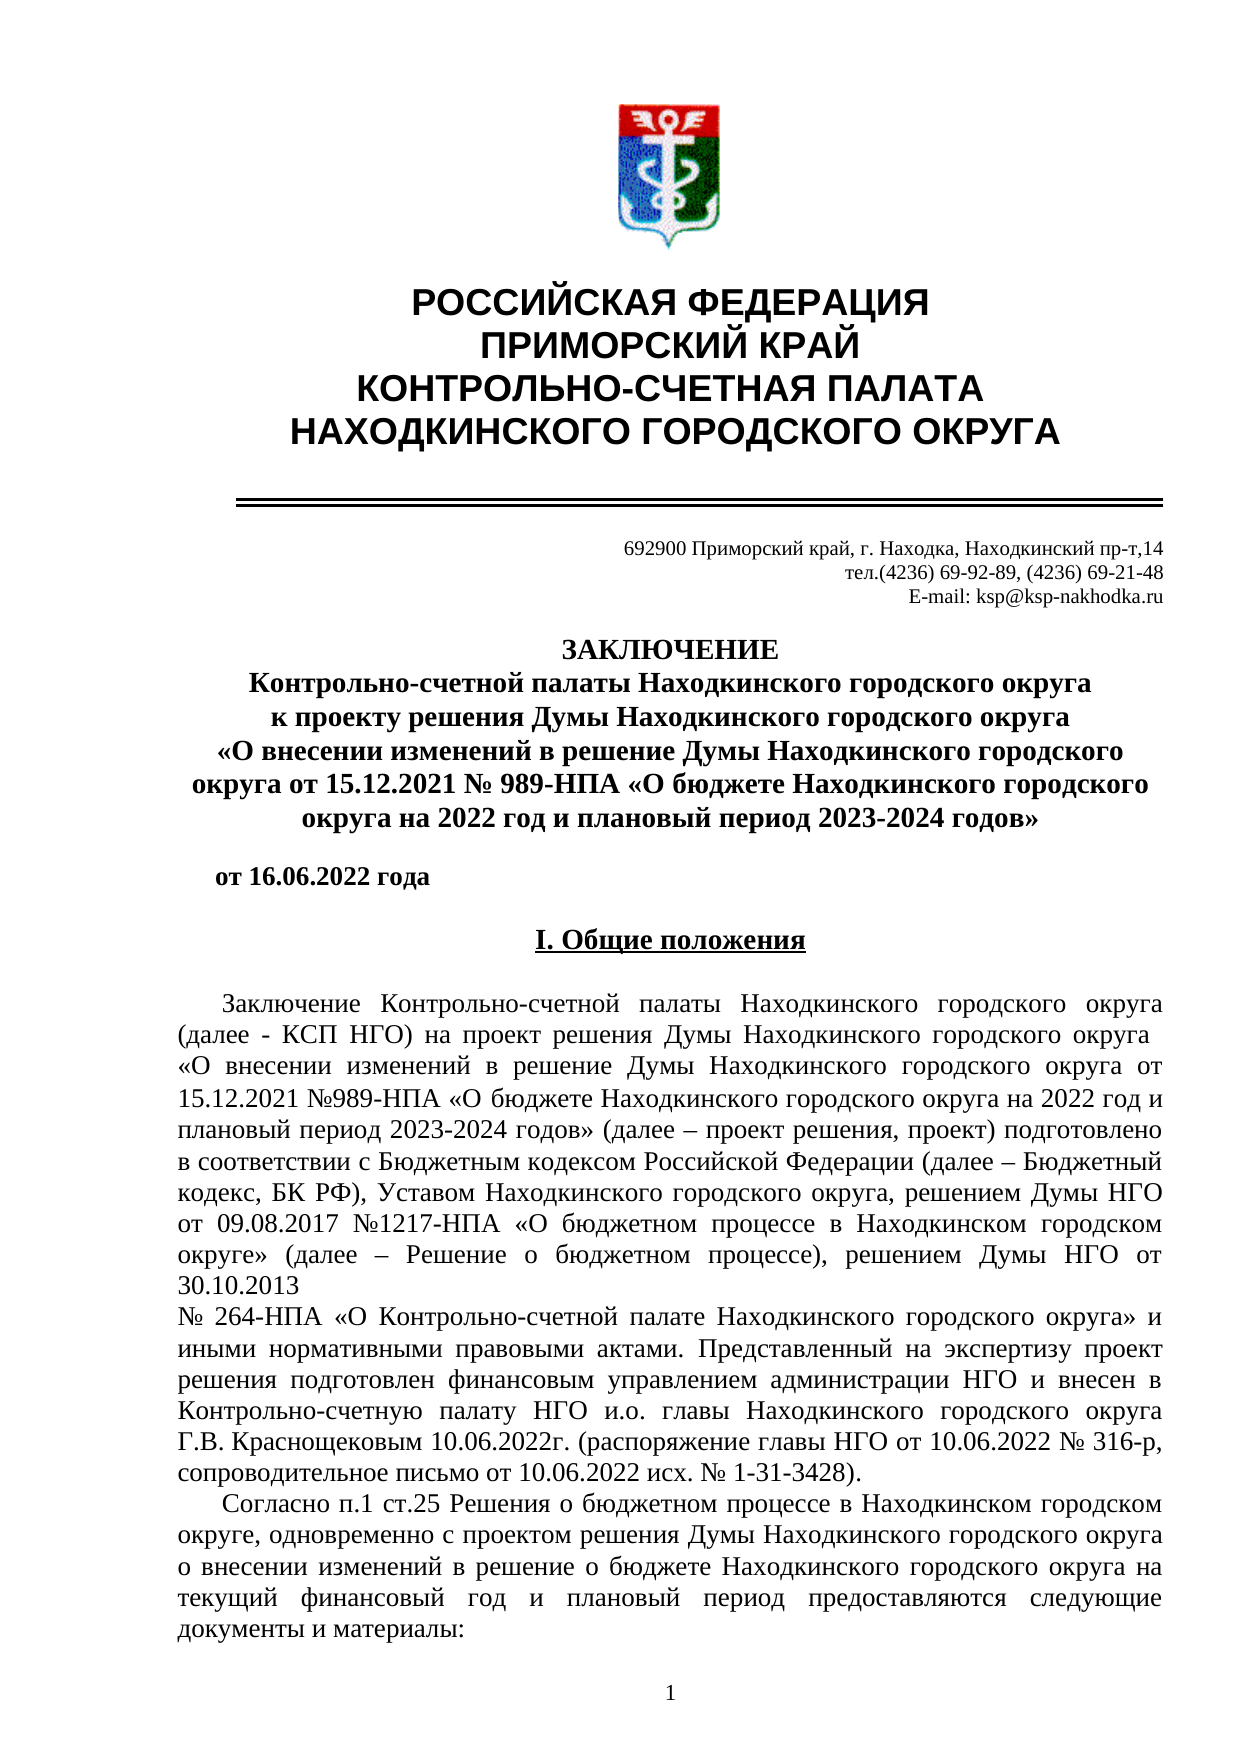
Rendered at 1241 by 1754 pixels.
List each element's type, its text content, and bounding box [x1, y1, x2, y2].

subtitle РОССИЙСКАЯ ФЕДЕРАЦИЯ [177, 280, 1163, 323]
text тел.(4236) 69-92-89, (4236) 69-21-48 [177, 560, 1163, 584]
text ПРИМОРСКИЙ КРАЙ [177, 323, 1163, 366]
text от 16.06.2022 года [215, 860, 1163, 891]
text Контрольно-счетной палаты Находкинского городского округа [177, 666, 1163, 699]
text E-mail: ksp@ksp-nakhodka.ru [177, 584, 1163, 608]
text КОНТРОЛЬНО-СЧЕТНАЯ ПАЛАТА НАХОДКИНСКОГО ГОРОДСКОГО ОКРУГА [177, 366, 1163, 452]
text I. Общие положения [177, 922, 1163, 956]
text ЗАКЛЮЧЕНИЕ [177, 632, 1163, 666]
text Согласно п.1 ст.25 Решения о бюджетном процессе в Находкинском городском округе, одновременно с проектом решения Думы Находкинского городского округа о внесении изменений в решение о бюджете Находкинского городского округа на текущий финансовый год и плановый период предоставляются следующие документы и материалы: [177, 1487, 1163, 1643]
text к проекту решения Думы Находкинского городского округа [177, 699, 1163, 733]
text «О внесении изменений в решение Думы Находкинского городского округа от 15.12.2021 № 989-НПА «О бюджете Находкинского городского округа на 2022 год и плановый период 2023-2024 годов» [177, 733, 1163, 833]
picture [618, 103, 723, 252]
text Заключение Контрольно-счетной палаты Находкинского городского округа (далее - КСП НГО) на проект решения Думы Находкинского городского округа «О внесении изменений в решение Думы Находкинского городского округа от 15.12.2021 №989-НПА «О бюджете Находкинского городского округа на 2022 год и плановый период 2023-2024 годов» (далее – проект решения, проект) подготовлено в соответствии с Бюджетным кодексом Российской Федерации (далее – Бюджетный кодекс, БК РФ), Уставом Находкинского городского округа, решением Думы НГО от 09.08.2017 №1217-НПА «О бюджетном процессе в Находкинском городском округе» (далее – Решение о бюджетном процессе), решением Думы НГО от 30.10.2013 № 264-НПА «О Контрольно-счетной палате Находкинского городского округа» и иными нормативными правовыми актами. Представленный на экспертизу проект решения подготовлен финансовым управлением администрации НГО и внесен в Контрольно-счетную палату НГО и.о. главы Находкинского городского округа Г.В. Краснощековым 10.06.2022г. (распоряжение главы НГО от 10.06.2022 № 316-р, сопроводительное письмо от 10.06.2022 исх. № 1-31-3428). [177, 987, 1163, 1487]
text 692900 Приморский край, г. Находка, Находкинский пр-т,14 [177, 536, 1163, 560]
